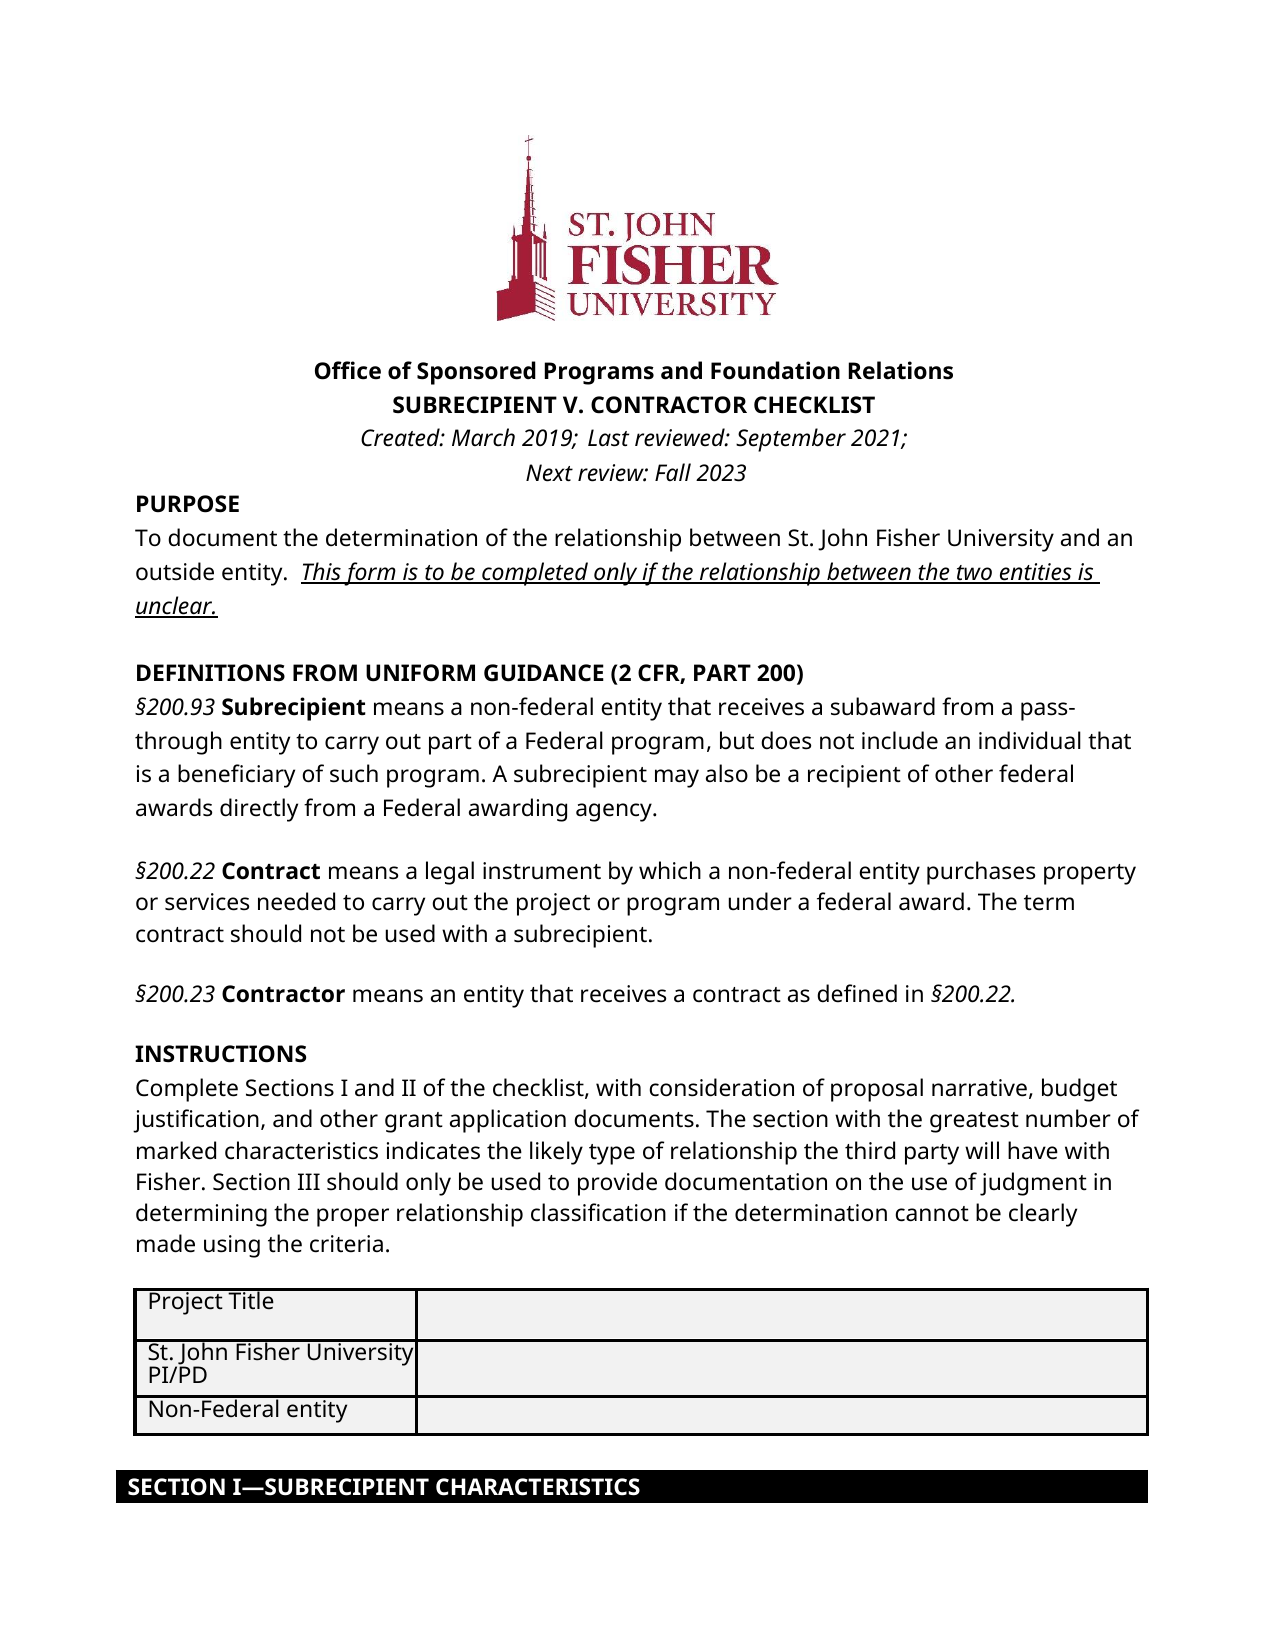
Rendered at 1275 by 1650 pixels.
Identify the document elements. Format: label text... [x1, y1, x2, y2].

text §200.93 Subrecipient means a non-federal entity that receives a subaward from a pass-through entity to carry out part of a Federal program, but does not include an individual that is a beneficiary of such program. A subrecipient may also be a recipient of other federal awards directly from a Federal awarding agency. [135, 691, 1140, 823]
subtitle Created: March 2019; Last reviewed: September 2021; [135, 422, 1132, 453]
text §200.22 Contract means a legal instrument by which a non-federal entity purchases property or services needed to carry out the project or program under a federal award. The term contract should not be used with a subrecipient. [135, 855, 1140, 949]
table_cell St. John Fisher University PI/PD [137, 1342, 415, 1395]
text Next review: Fall 2023 [135, 457, 1140, 488]
table_cell [418, 1342, 1146, 1395]
picture [496, 135, 779, 321]
table_cell [418, 1398, 1146, 1433]
text PURPOSE [135, 488, 1140, 519]
text Complete Sections I and II of the checklist, with consideration of proposal narrative, budget justification, and other grant application documents. The section with the greatest number of marked characteristics indicates the likely type of relationship the third party will have with Fisher. Section III should only be used to provide documentation on the use of judgment in determining the proper relationship classification if the determination cannot be clearly made using the criteria. [135, 1072, 1140, 1259]
text To document the determination of the relationship between St. John Fisher University and an outside entity. This form is to be completed only if the relationship between the two entities is unclear. [135, 522, 1140, 621]
subtitle Office of Sponsored Programs and Foundation Relations [135, 355, 1132, 386]
subtitle SUBRECIPIENT V. CONTRACTOR CHECKLIST [135, 388, 1132, 420]
text INSTRUCTIONS [135, 1038, 1140, 1069]
table_cell Non-Federal entity [137, 1398, 415, 1433]
table_header SECTION I—SUBRECIPIENT CHARACTERISTICS [117, 1471, 1147, 1502]
table_header [418, 1291, 1146, 1338]
text DEFINITIONS FROM UNIFORM GUIDANCE (2 CFR, PART 200) [135, 657, 1140, 688]
text §200.23 Contractor means an entity that receives a contract as defined in §200.22. [135, 978, 1140, 1009]
table_header Project Title [137, 1291, 415, 1338]
